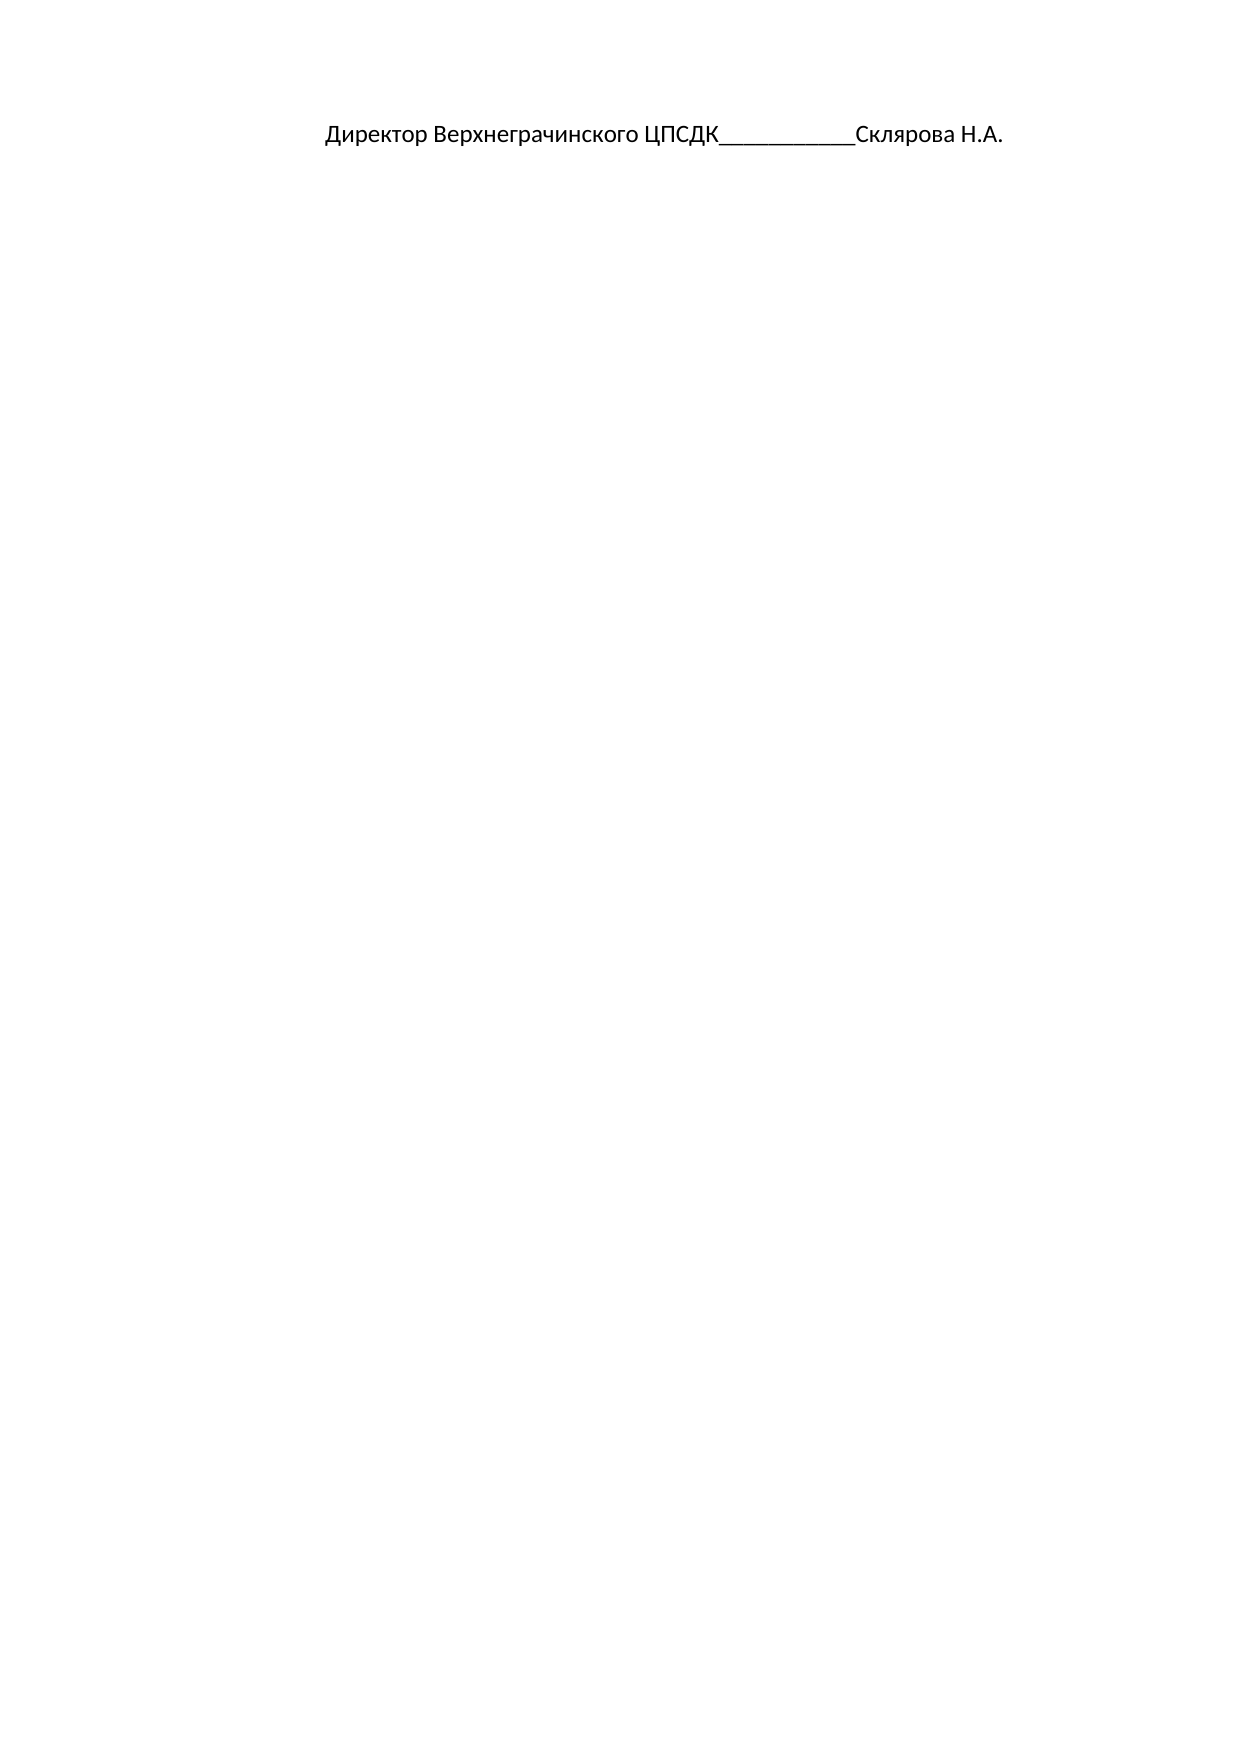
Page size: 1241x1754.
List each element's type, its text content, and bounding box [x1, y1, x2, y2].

text Директор Верхнеграчинского ЦПСДК___________Склярова Н.А. [177, 118, 1152, 149]
